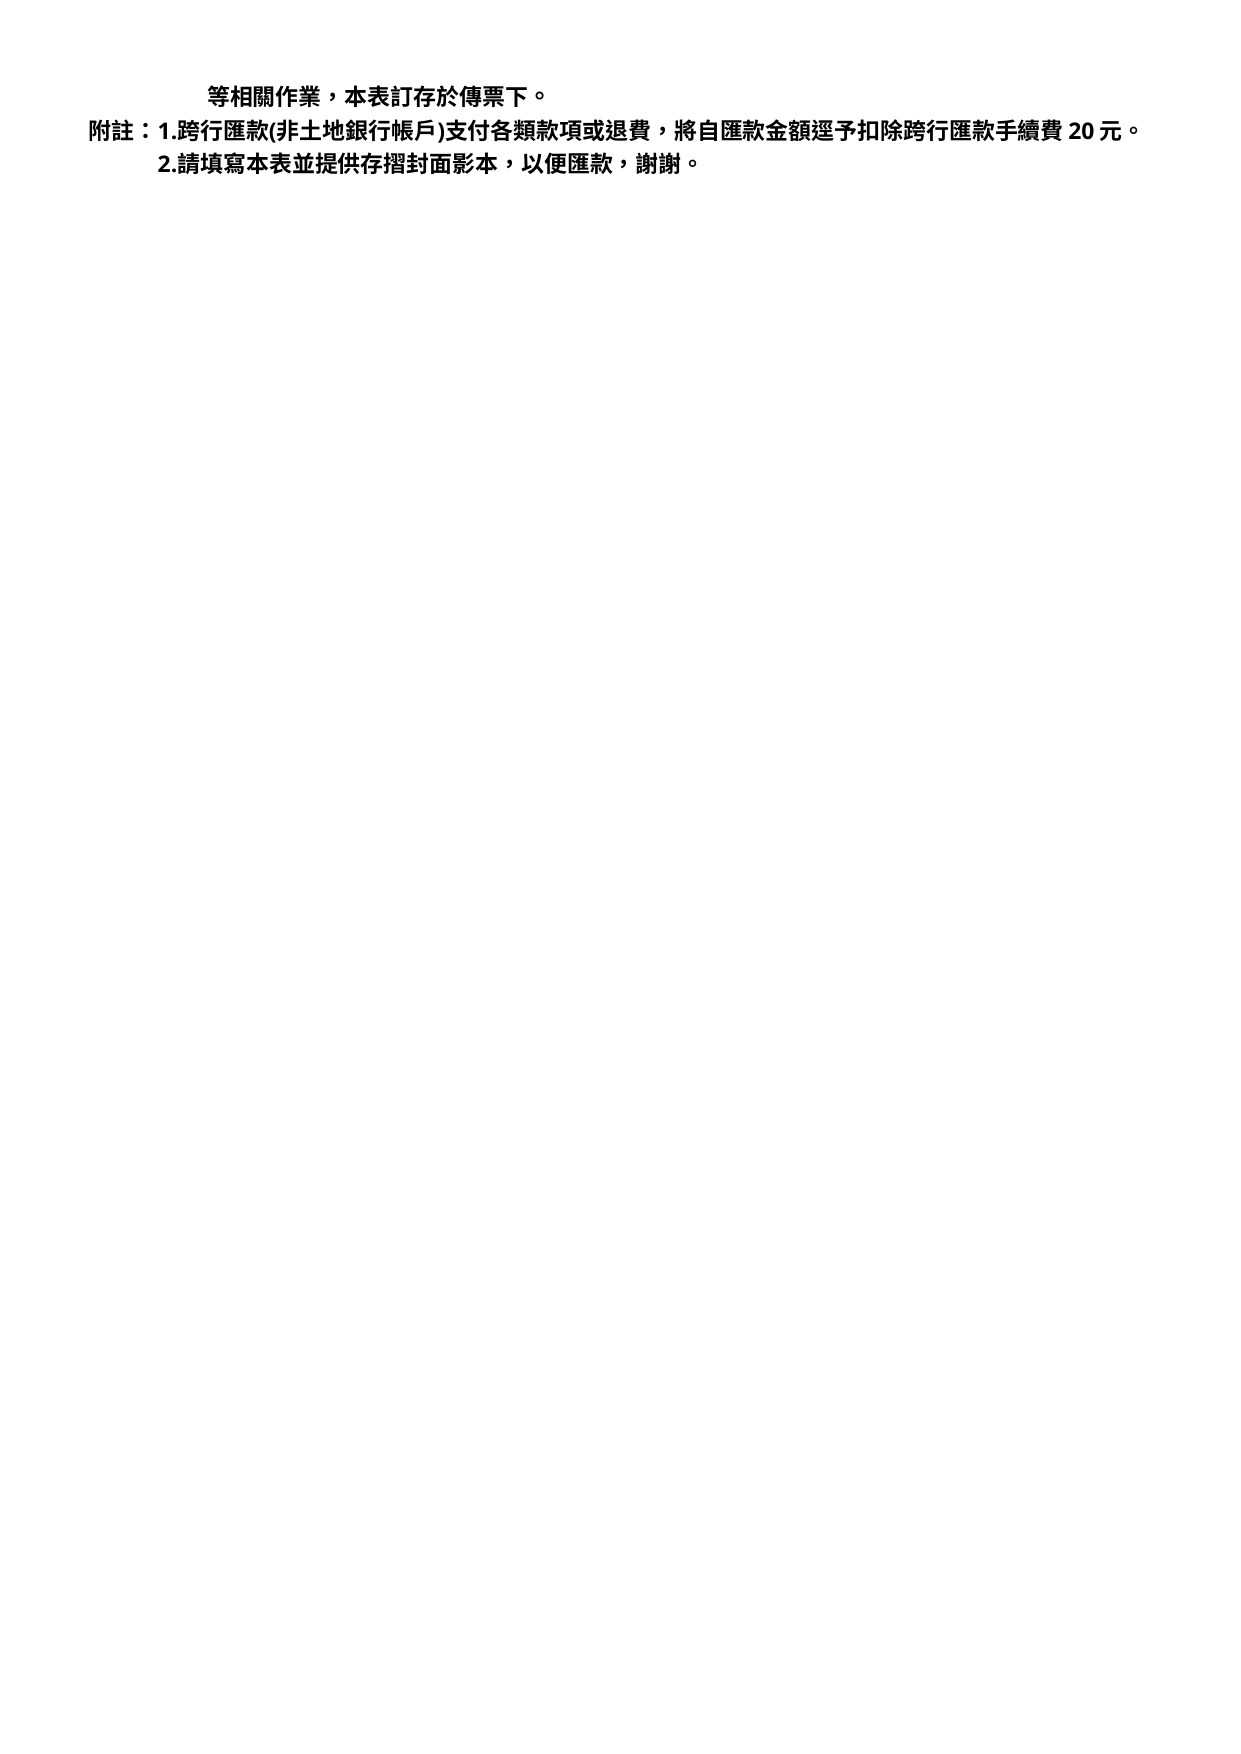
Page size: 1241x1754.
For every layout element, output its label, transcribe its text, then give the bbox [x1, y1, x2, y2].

text 2.請填寫本表並提供存摺封面影本，以便匯款，謝謝。 [89, 146, 1152, 179]
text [89, 77, 1152, 113]
text 附註：1.跨行匯款(非土地銀行帳戶)支付各類款項或退費，將自匯款金額逕予扣除跨行匯款手續費20元。 [89, 113, 1152, 146]
